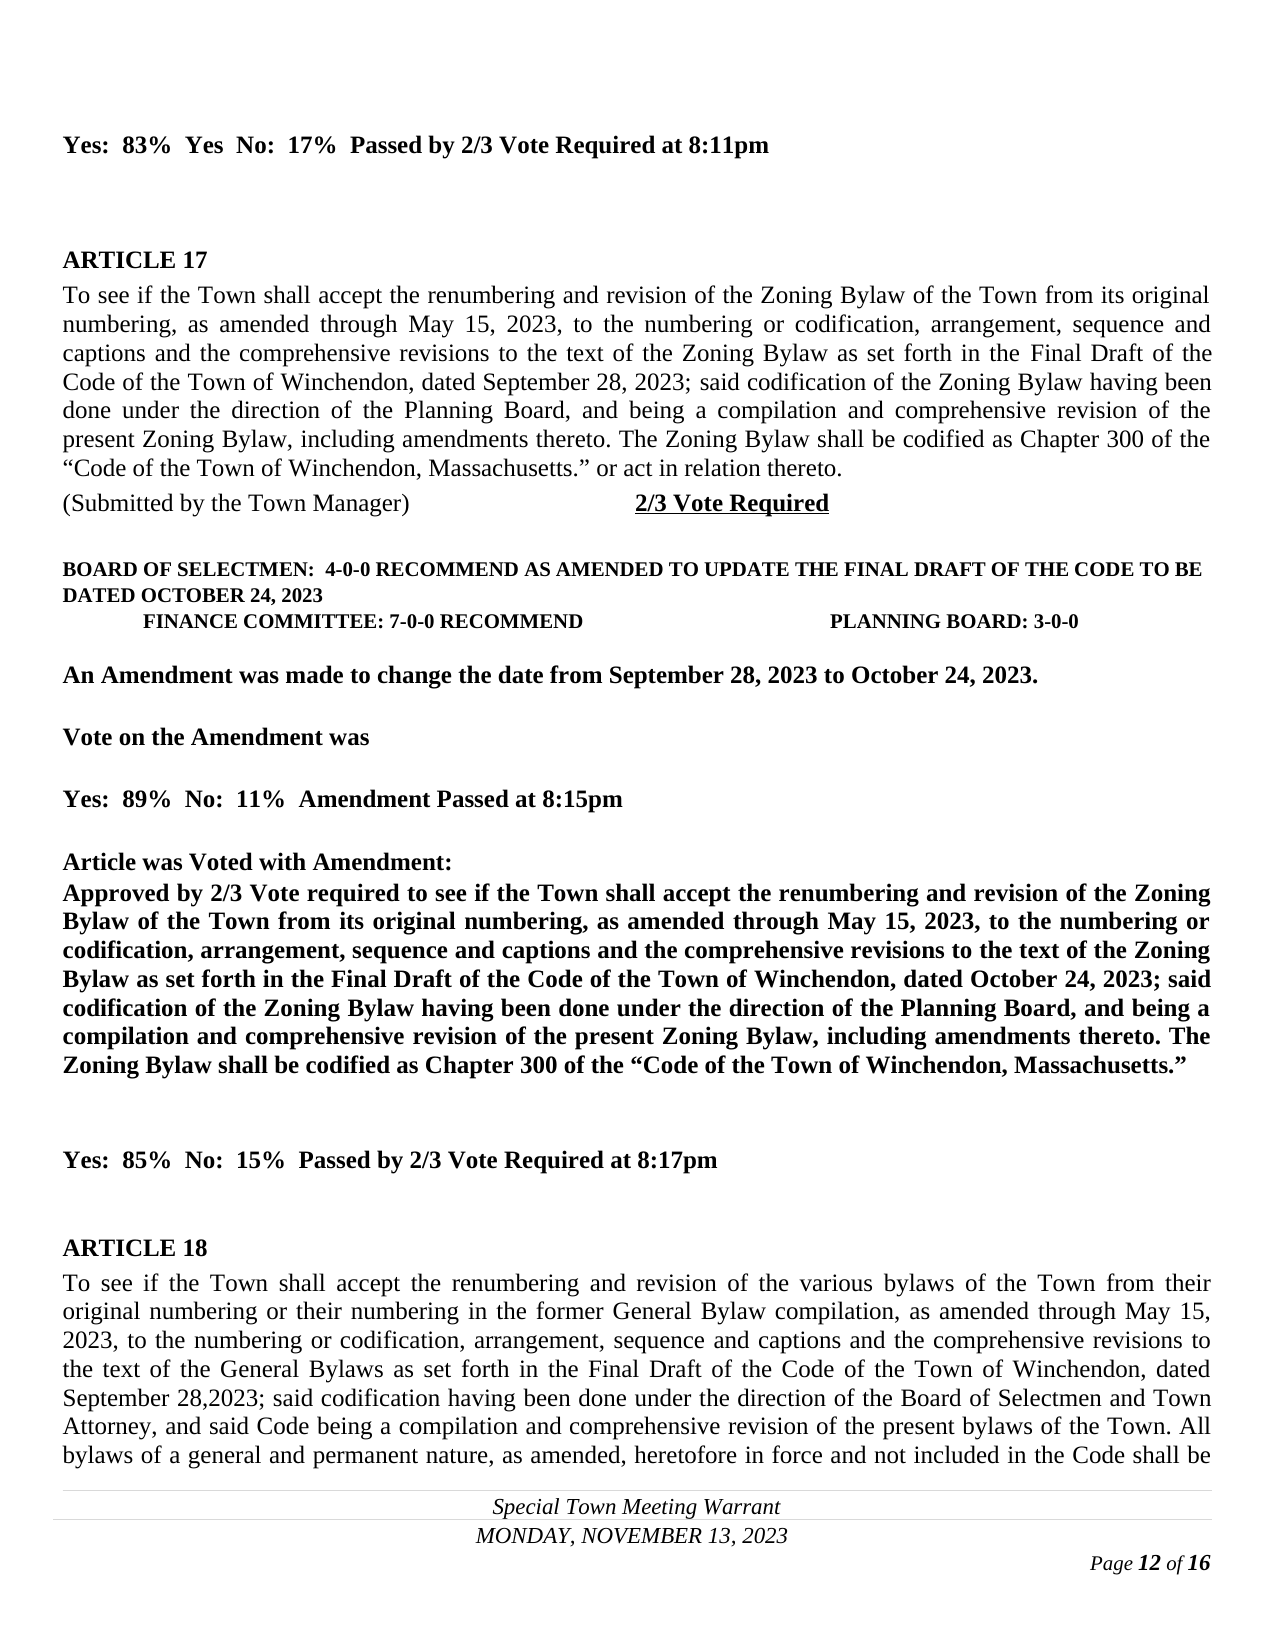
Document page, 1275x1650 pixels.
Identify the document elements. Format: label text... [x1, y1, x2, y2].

text An Amendment was made to change the date from September 28, 2023 to October 24, 2023. [62, 660, 1212, 689]
text ARTICLE 18 [62, 1233, 1212, 1261]
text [62, 1268, 1212, 1469]
text Article was Voted with Amendment: [62, 847, 1212, 875]
text BOARD OF SELECTMEN: 4-0-0 RECOMMEND AS AMENDED TO UPDATE THE FINAL DRAFT OF THE CODE TO BE DATED OCTOBER 24, 2023 [62, 557, 1212, 607]
text FINANCE COMMITTEE: 7-0-0 RECOMMEND PLANNING BOARD: 3-0-0 [62, 608, 1212, 633]
text Vote on the Amendment was [62, 722, 1212, 751]
text ARTICLE 17 [62, 246, 1212, 274]
text (Submitted by the Town Manager) 2/3 Vote Required [62, 488, 1212, 517]
text Yes: 85% No: 15% Passed by 2/3 Vote Required at 8:17pm [62, 1145, 1212, 1173]
text Approved by 2/3 Vote required to see if the Town shall accept the renumbering and revision of the Zoning Bylaw of the Town from its original numbering, as amended through May 15, 2023, to the numbering or codification, arrangement, sequence and captions and the comprehensive revisions to the text of the Zoning Bylaw as set forth in the Final Draft of the Code of the Town of Winchendon, dated October 24, 2023; said codification of the Zoning Bylaw having been done under the direction of the Planning Board, and being a compilation and comprehensive revision of the present Zoning Bylaw, including amendments thereto. The Zoning Bylaw shall be codified as Chapter 300 of the “Code of the Town of Winchendon, Massachusetts.” [62, 878, 1212, 1079]
text Yes: 83% Yes No: 17% Passed by 2/3 Vote Required at 8:11pm [62, 131, 1212, 159]
text To see if the Town shall accept the renumbering and revision of the Zoning Bylaw of the Town from its original numbering, as amended through May 15, 2023, to the numbering or codification, arrangement, sequence and captions and the comprehensive revisions to the text of the Zoning Bylaw as set forth in the Final Draft of the Code of the Town of Winchendon, dated September 28, 2023; said codification of the Zoning Bylaw having been done under the direction of the Planning Board, and being a compilation and comprehensive revision of the present Zoning Bylaw, including amendments thereto. The Zoning Bylaw shall be codified as Chapter 300 of the “Code of the Town of Winchendon, Massachusetts.” or act in relation thereto. [62, 281, 1212, 482]
text Yes: 89% No: 11% Amendment Passed at 8:15pm [62, 784, 1212, 813]
